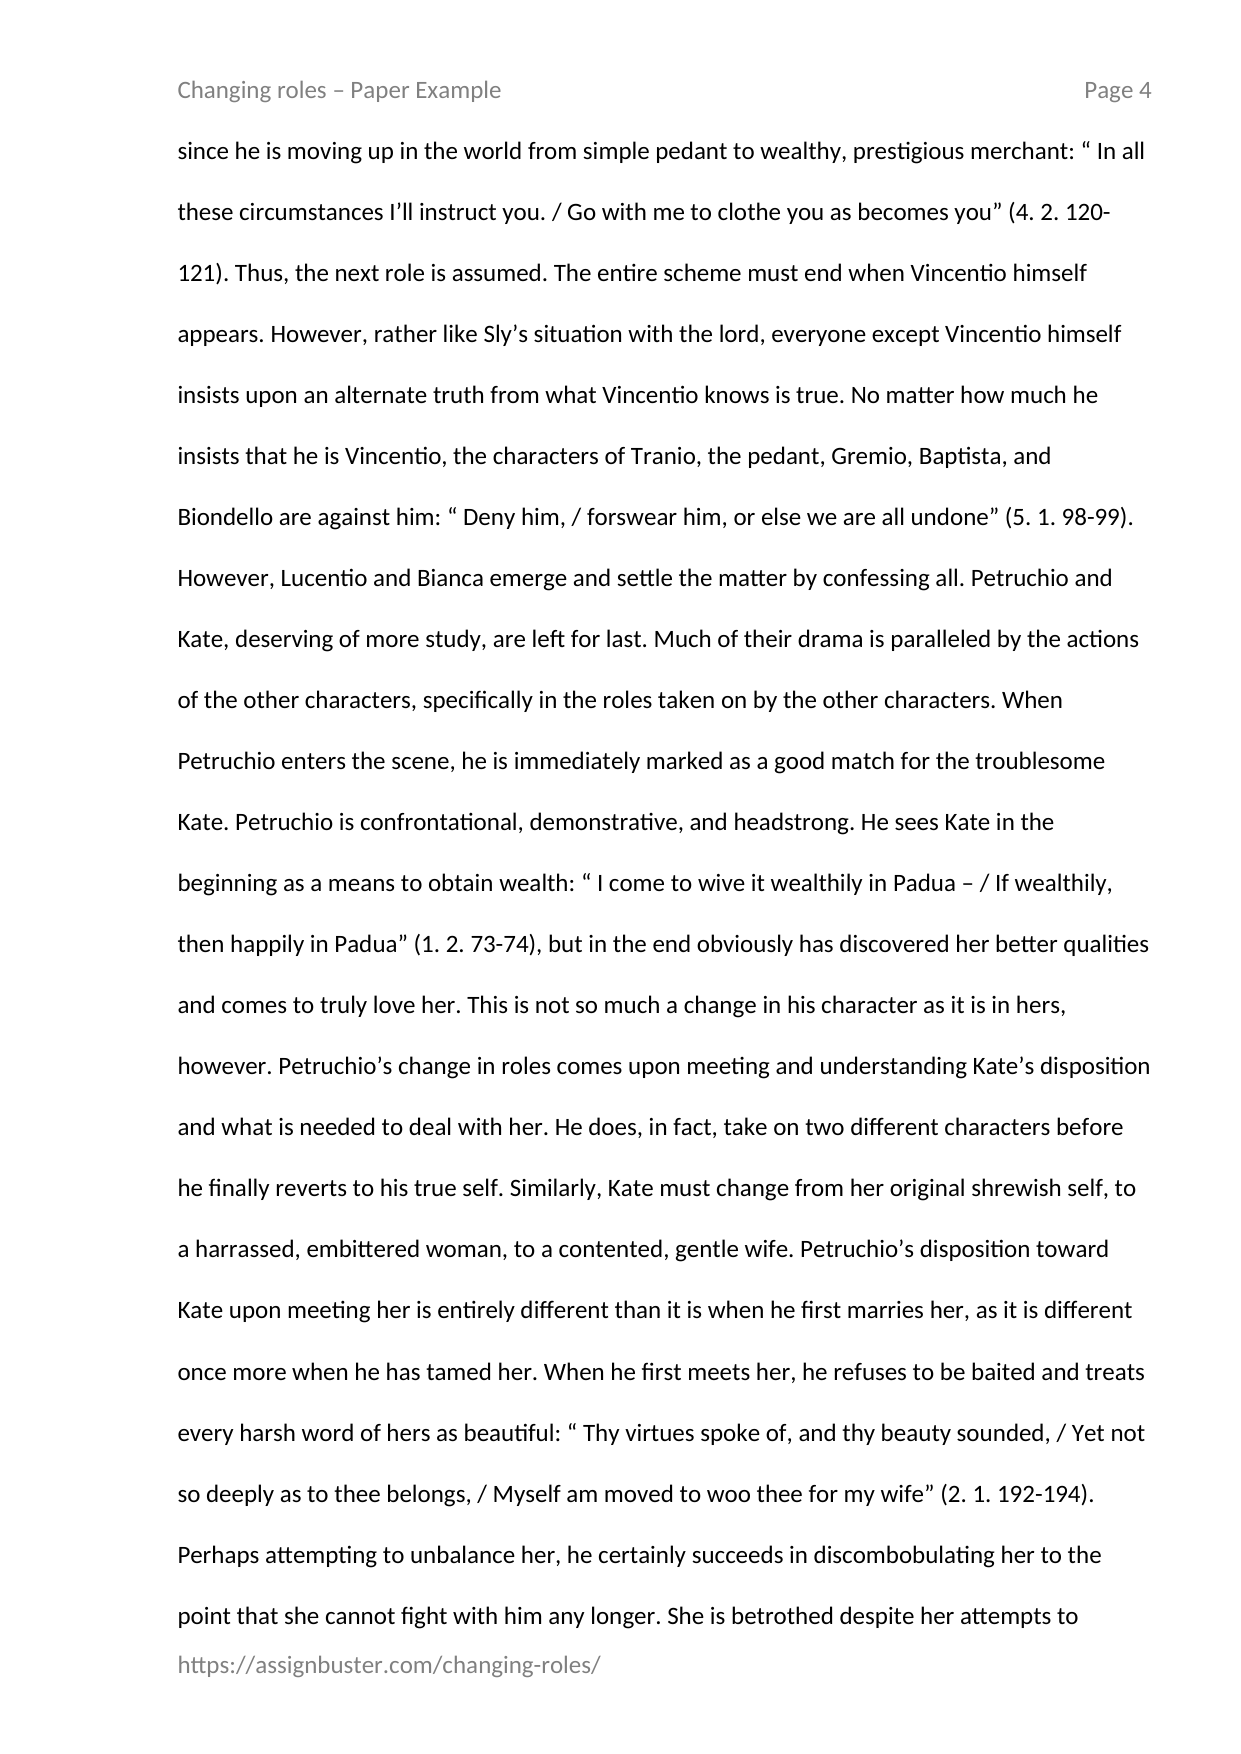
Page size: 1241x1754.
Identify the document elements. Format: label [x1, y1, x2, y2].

text [177, 135, 1152, 1630]
